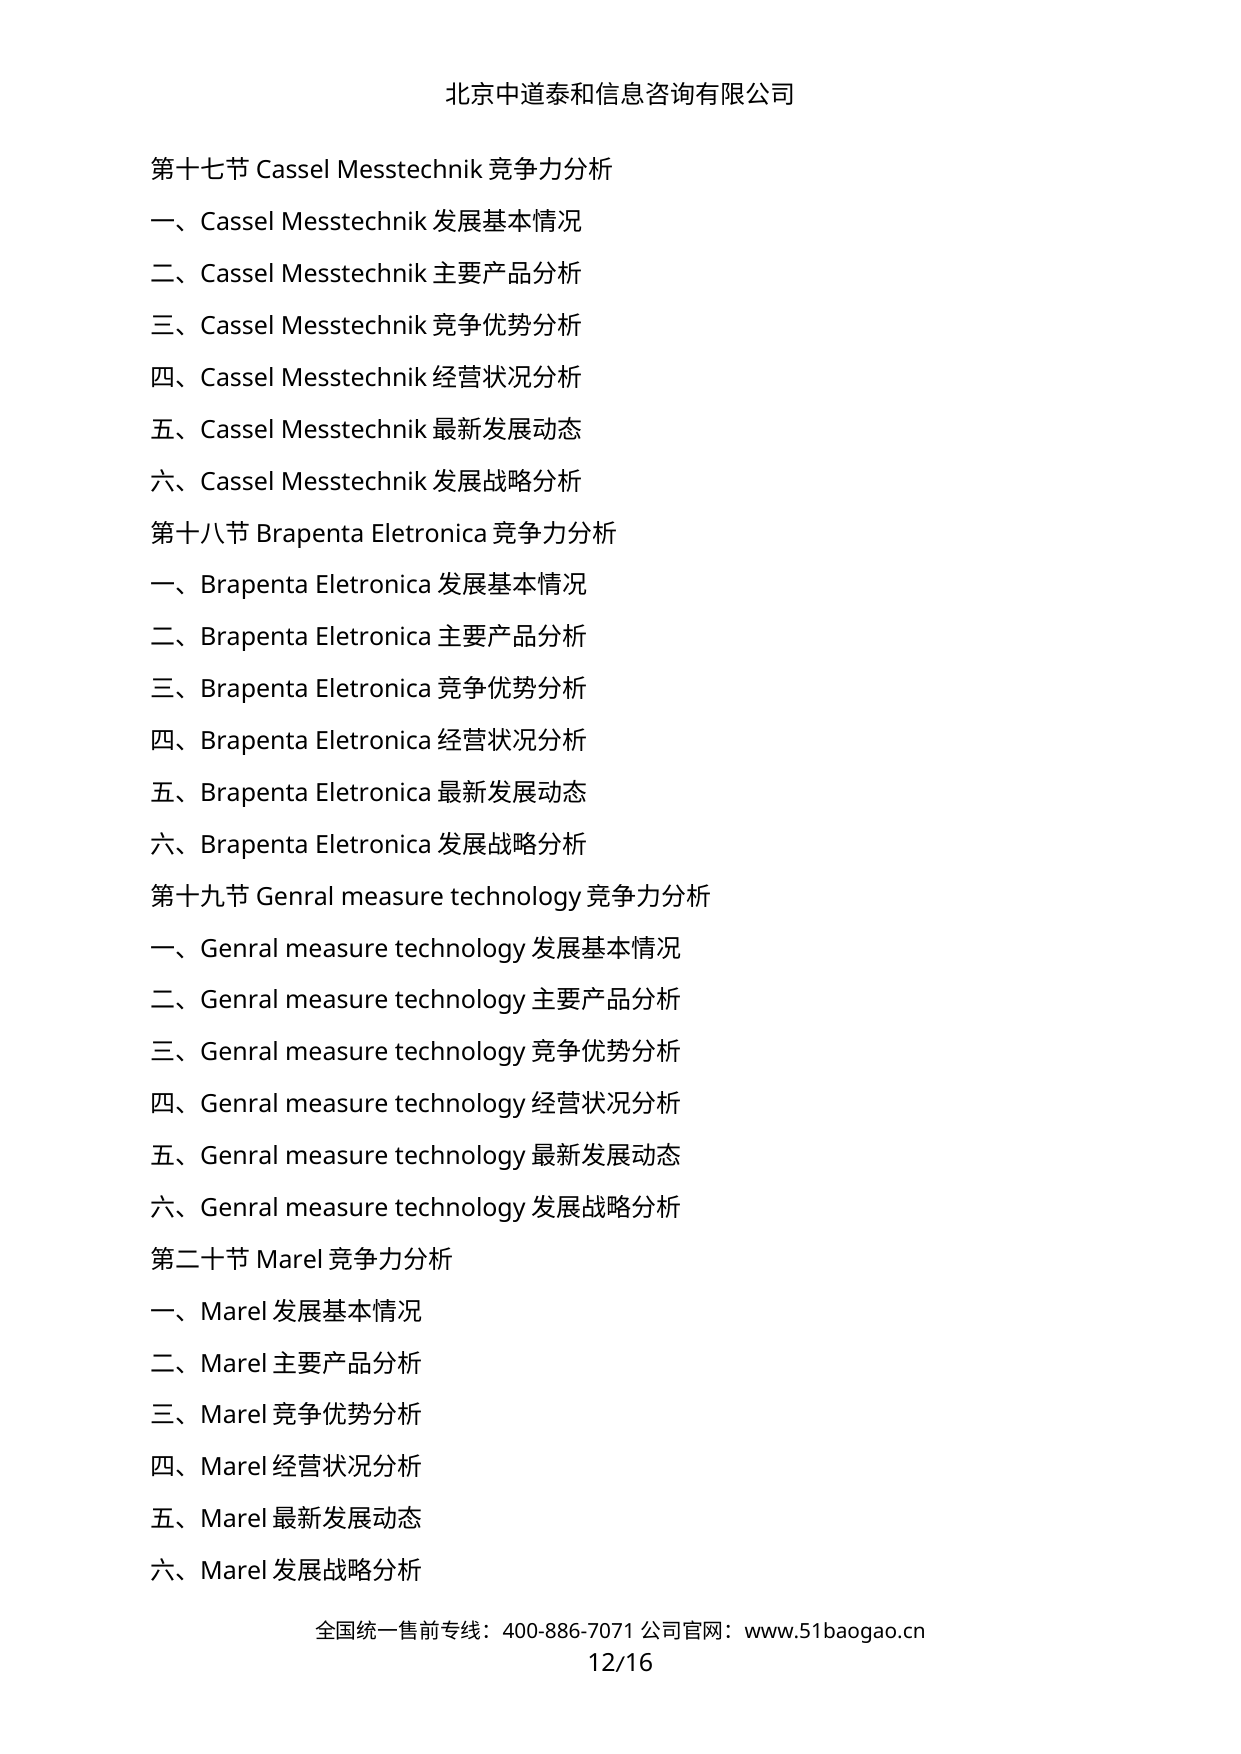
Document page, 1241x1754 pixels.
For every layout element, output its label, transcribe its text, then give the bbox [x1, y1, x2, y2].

text 三、Genral measure technology竞争优势分析 [150, 1032, 1090, 1068]
text 六、Brapenta Eletronica发展战略分析 [150, 824, 1090, 861]
text 二、Marel主要产品分析 [150, 1343, 1090, 1379]
text 三、Brapenta Eletronica竞争优势分析 [150, 669, 1090, 705]
text 六、Marel发展战略分析 [150, 1551, 1090, 1587]
text 二、Genral measure technology主要产品分析 [150, 980, 1090, 1016]
text 三、Cassel Messtechnik竞争优势分析 [150, 306, 1090, 342]
text 四、Cassel Messtechnik经营状况分析 [150, 357, 1090, 394]
text 一、Genral measure technology发展基本情况 [150, 928, 1090, 964]
text 四、Genral measure technology经营状况分析 [150, 1084, 1090, 1120]
text 五、Cassel Messtechnik最新发展动态 [150, 409, 1090, 446]
text 第十七节 Cassel Messtechnik竞争力分析 [150, 150, 1090, 186]
text 四、Brapenta Eletronica经营状况分析 [150, 721, 1090, 757]
text 第二十节 Marel竞争力分析 [150, 1239, 1090, 1276]
text 一、Cassel Messtechnik发展基本情况 [150, 202, 1090, 238]
text 五、Genral measure technology最新发展动态 [150, 1136, 1090, 1172]
text 六、Cassel Messtechnik发展战略分析 [150, 461, 1090, 497]
text 六、Genral measure technology发展战略分析 [150, 1187, 1090, 1224]
text 一、Marel发展基本情况 [150, 1291, 1090, 1327]
text 五、Marel最新发展动态 [150, 1499, 1090, 1535]
text 三、Marel竞争优势分析 [150, 1395, 1090, 1431]
text 第十九节 Genral measure technology竞争力分析 [150, 876, 1090, 912]
text 四、Marel经营状况分析 [150, 1447, 1090, 1483]
text 二、Cassel Messtechnik主要产品分析 [150, 254, 1090, 290]
text 第十八节 Brapenta Eletronica竞争力分析 [150, 513, 1090, 549]
text 五、Brapenta Eletronica最新发展动态 [150, 772, 1090, 809]
text 一、Brapenta Eletronica发展基本情况 [150, 565, 1090, 601]
text 二、Brapenta Eletronica主要产品分析 [150, 617, 1090, 653]
